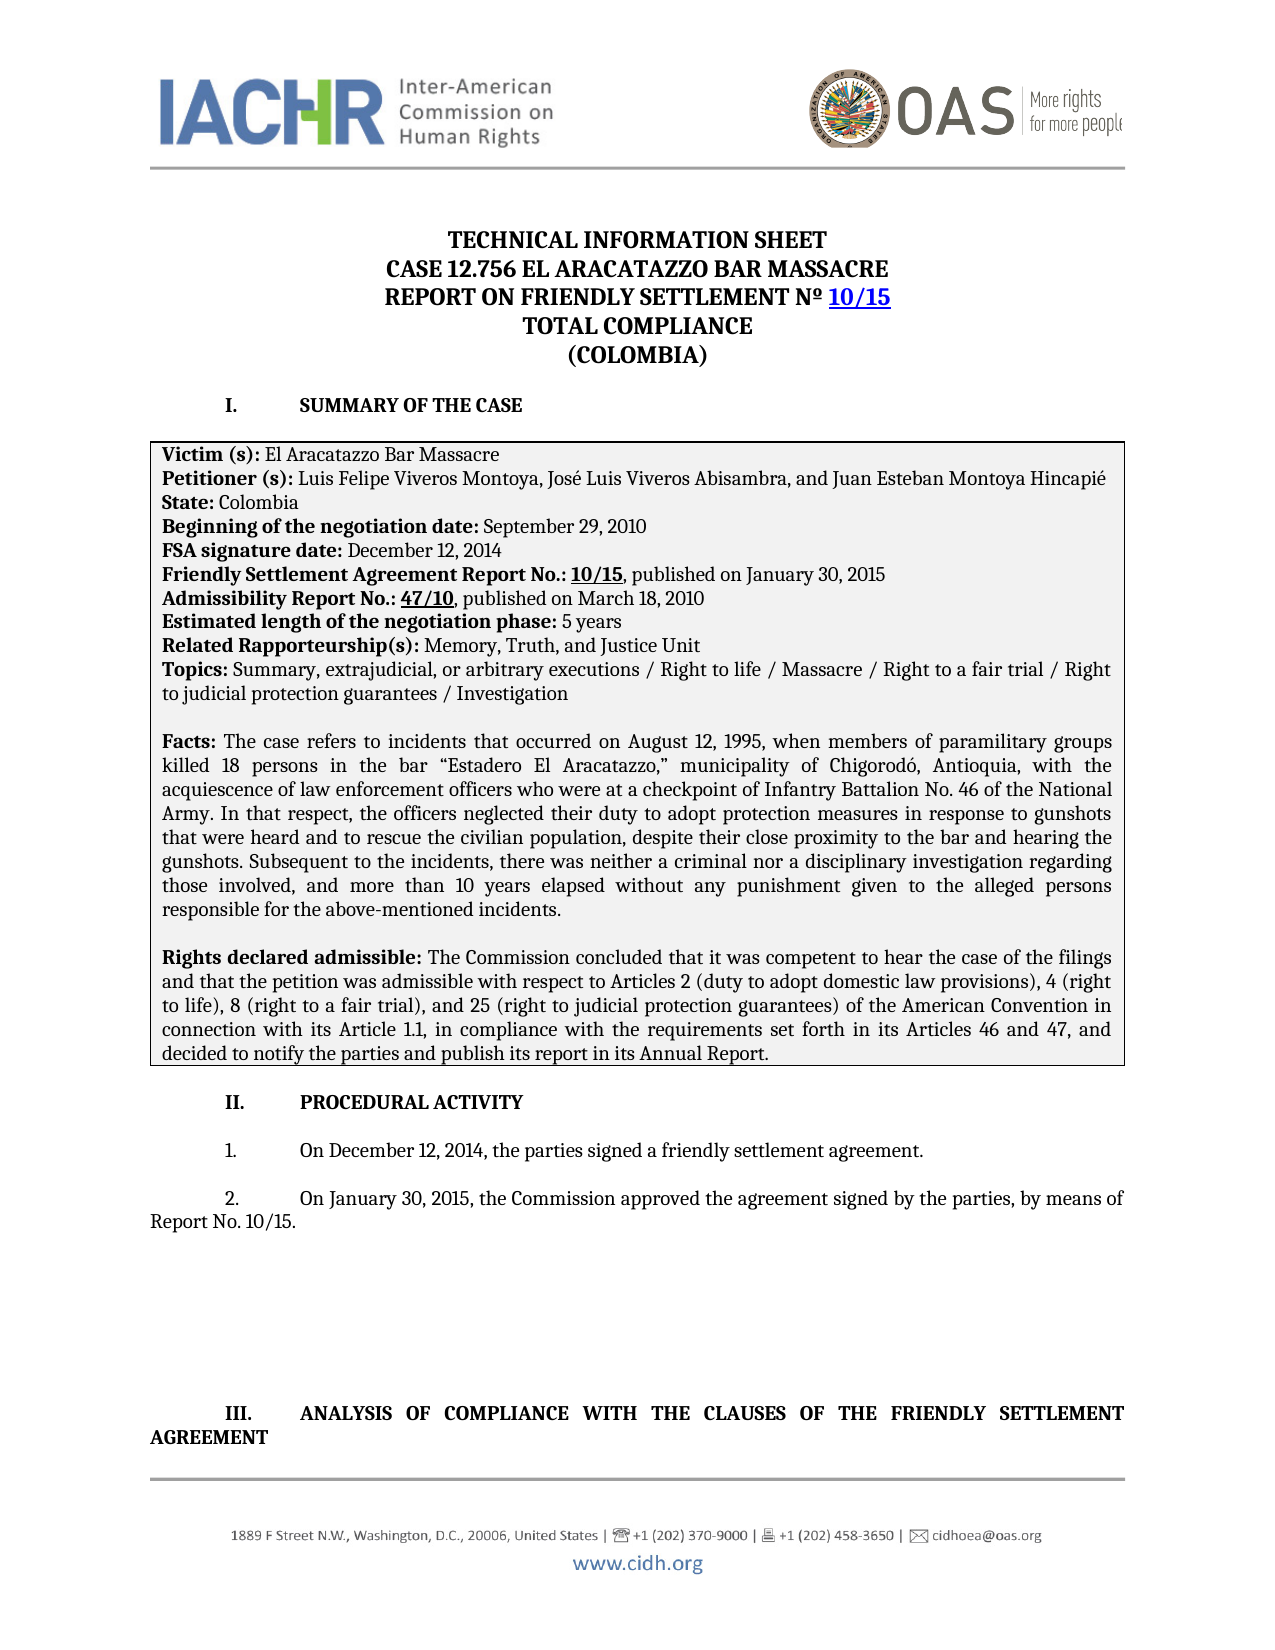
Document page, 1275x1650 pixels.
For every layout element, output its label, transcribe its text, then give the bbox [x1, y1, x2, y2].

picture [809, 69, 1122, 148]
list SUMMARY OF THE CASE [150, 393, 1125, 417]
text TECHNICAL INFORMATION SHEET [122, 226, 1153, 254]
list On December 12, 2014, the parties signed a friendly settlement agreement. [150, 1138, 1125, 1162]
picture [207, 1523, 1068, 1575]
list ANALYSIS OF COMPLIANCE WITH THE CLAUSES OF THE FRIENDLY SETTLEMENT AGREEMENT [150, 1402, 1125, 1450]
picture [150, 70, 569, 149]
text TOTAL COMPLIANCE [122, 312, 1153, 341]
text CASE 12.756 EL ARACATAZZO BAR MASSACRE [150, 254, 1125, 283]
text REPORT ON FRIENDLY SETTLEMENT Nº 10/15 [122, 283, 1153, 312]
list On January 30, 2015, the Commission approved the agreement signed by the parties, by means of Report No. 10/15. [150, 1186, 1125, 1234]
table_header Victim (s): El Aracatazzo Bar Massacre Petitioner (s): Luis Felipe Viveros Montoya, José Luis Viveros Abisambra, and Juan Esteban Montoya Hincapié State: Colombia Beginning of the negotiation date: September 29, 2010 FSA signature date: December 12, 2014 Friendly Settlement Agreement Report No.: 10/15, published on January 30, 2015 Admissibility Report No.: 47/10, published on March 18, 2010 Estimated length of the negotiation phase: 5 years Related Rapporteurship(s): Memory, Truth, and Justice Unit Topics: Summary, extrajudicial, or arbitrary executions / Right to life / Massacre / Right to a fair trial / Right to judicial protection guarantees / Investigation Facts: The case refers to incidents that occurred on August 12, 1995, when members of paramilitary groups killed 18 persons in the bar “Estadero El Aracatazzo,” municipality of Chigorodó, Antioquia, with the acquiescence of law enforcement officers who were at a checkpoint of Infantry Battalion No. 46 of the National Army. In that respect, the officers neglected their duty to adopt protection measures in response to gunshots that were heard and to rescue the civilian population, despite their close proximity to the bar and hearing the gunshots. Subsequent to the incidents, there was neither a criminal nor a disciplinary investigation regarding those involved, and more than 10 years elapsed without any punishment given to the alleged persons responsible for the above-mentioned incidents. Rights declared admissible: The Commission concluded that it was competent to hear the case of the filings and that the petition was admissible with respect to Articles 2 (duty to adopt domestic law provisions), 4 (right to life), 8 (right to a fair trial), and 25 (right to judicial protection guarantees) of the American Convention in connection with its Article 1.1, in compliance with the requirements set forth in its Articles 46 and 47, and decided to notify the parties and publish its report in its Annual Report. [151, 443, 1124, 1065]
text (COLOMBIA) [122, 341, 1153, 369]
list PROCEDURAL ACTIVITY [150, 1090, 1125, 1114]
